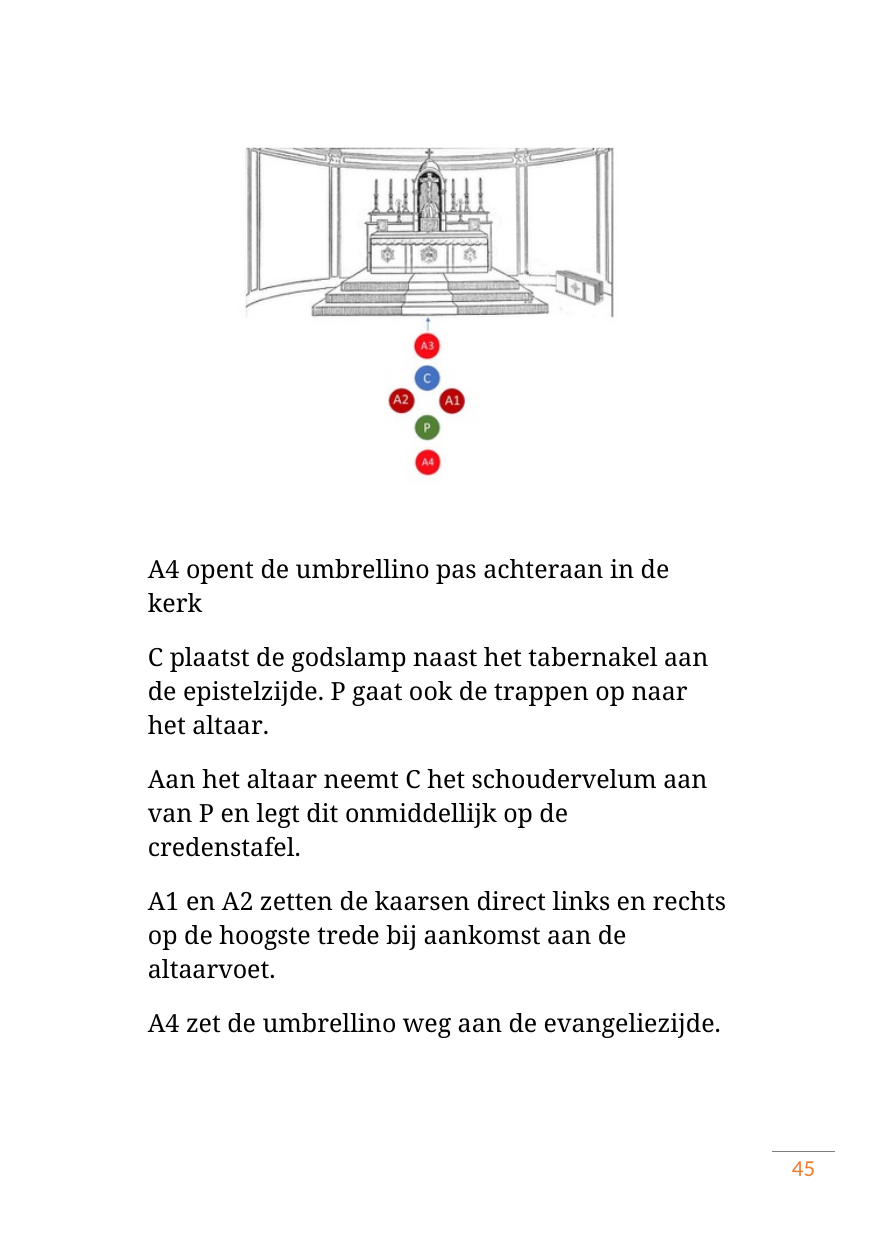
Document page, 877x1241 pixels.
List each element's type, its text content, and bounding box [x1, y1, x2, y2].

picture [88, 147, 771, 532]
text A1 en A2 zetten de kaarsen direct links en rechts op de hoogste trede bij aankomst aan de altaarvoet. [148, 884, 729, 986]
text A4 opent de umbrellino pas achteraan in de kerk [148, 551, 729, 619]
text Aan het altaar neemt C het schoudervelum aan van P en legt dit onmiddellijk op de credenstafel. [148, 762, 729, 864]
text A4 zet de umbrellino weg aan de evangeliezijde. [148, 1006, 729, 1040]
text C plaatst de godslamp naast het tabernakel aan de epistelzijde. P gaat ook de trappen op naar het altaar. [148, 639, 729, 742]
